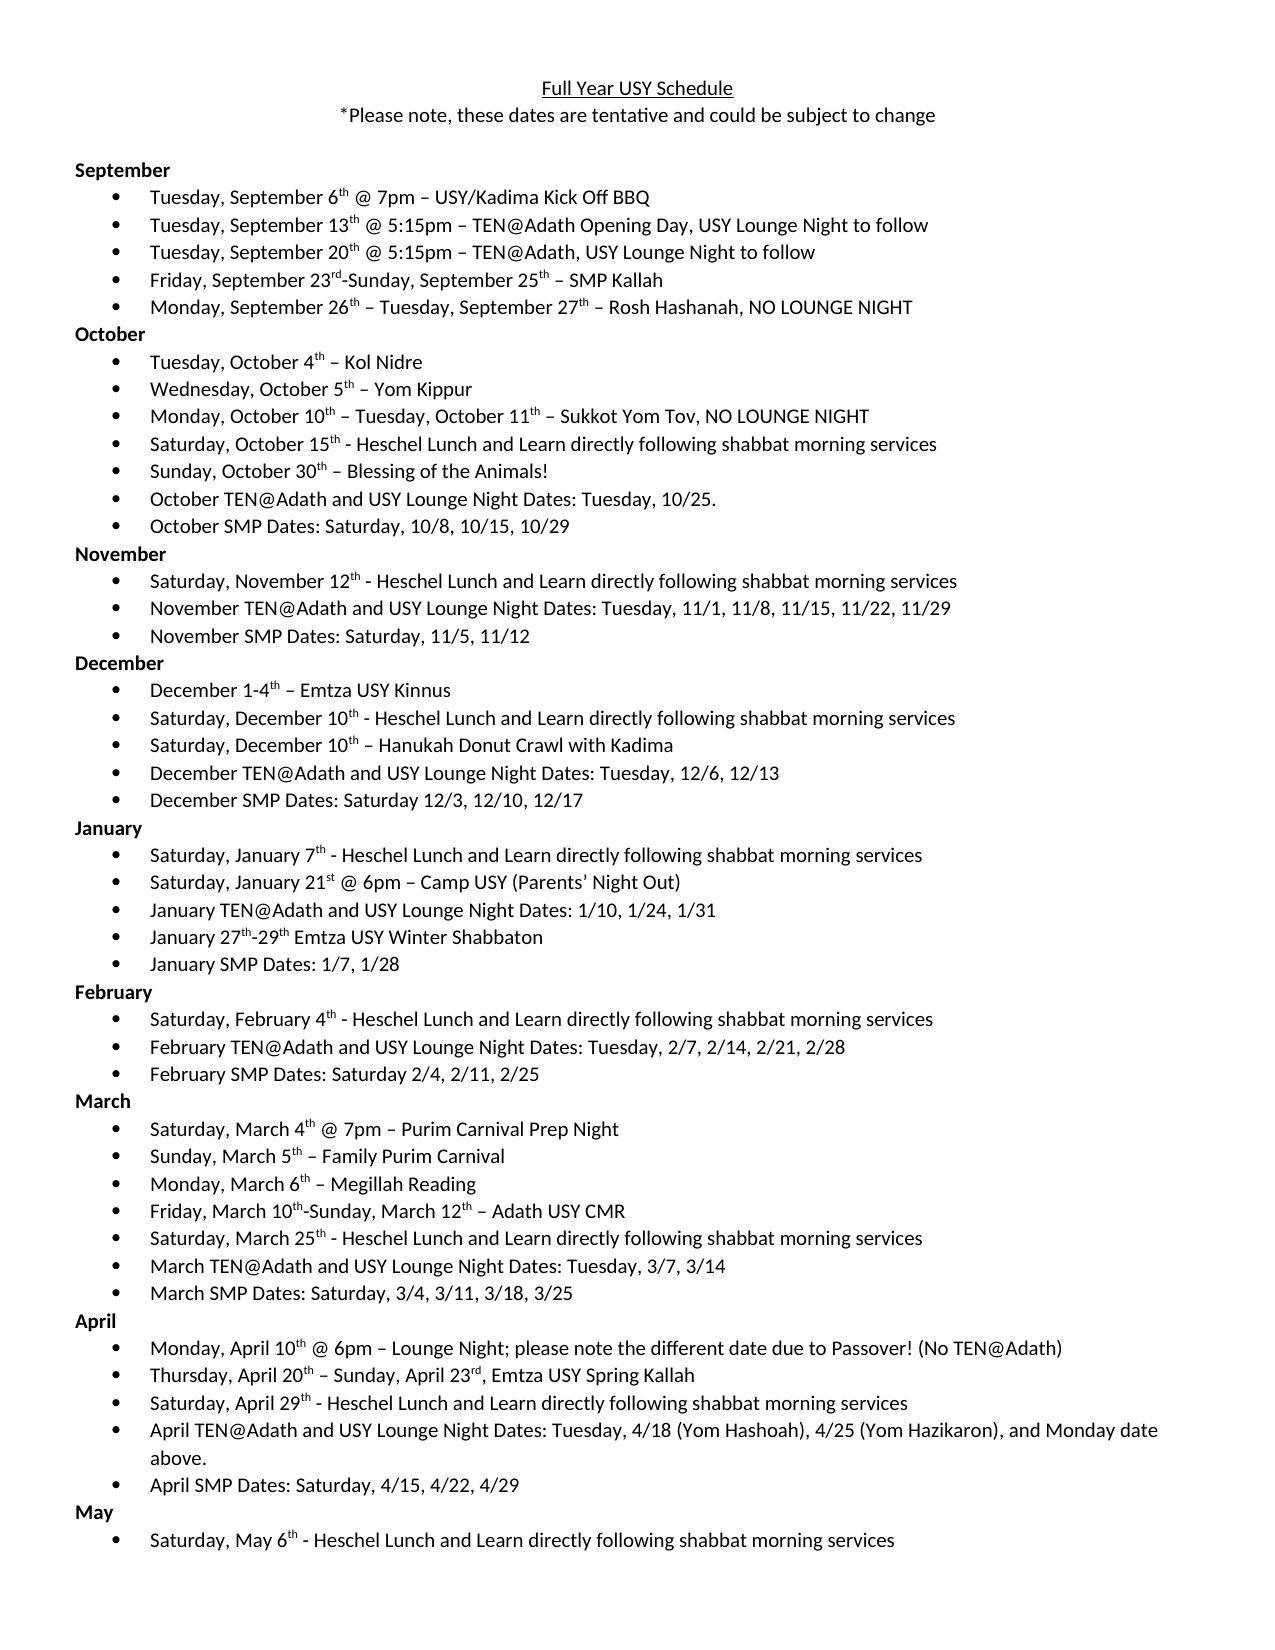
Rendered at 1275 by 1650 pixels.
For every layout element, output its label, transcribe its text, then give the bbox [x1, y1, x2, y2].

list Tuesday, September 20th @ 5:15pm – TEN@Adath, USY Lounge Night to follow [112, 239, 1200, 265]
list Thursday, April 20th – Sunday, April 23rd, Emtza USY Spring Kallah [112, 1363, 1200, 1388]
list Saturday, December 10th – Hanukah Donut Crawl with Kadima [112, 732, 1200, 758]
list Tuesday, September 6th @ 7pm – USY/Kadima Kick Off BBQ [112, 184, 1200, 210]
text March [75, 1089, 1200, 1114]
text December [75, 650, 1200, 676]
list Saturday, January 21st @ 6pm – Camp USY (Parents’ Night Out) [112, 869, 1200, 895]
list Sunday, March 5th – Family Purim Carnival [112, 1143, 1200, 1169]
list Monday, March 6th – Megillah Reading [112, 1171, 1200, 1196]
list November TEN@Adath and USY Lounge Night Dates: Tuesday, 11/1, 11/8, 11/15, 11/22, 11/29 [112, 596, 1200, 621]
text January [75, 815, 1200, 840]
list December SMP Dates: Saturday 12/3, 12/10, 12/17 [112, 787, 1200, 813]
list February SMP Dates: Saturday 2/4, 2/11, 2/25 [112, 1061, 1200, 1087]
list Monday, October 10th – Tuesday, October 11th – Sukkot Yom Tov, NO LOUNGE NIGHT [112, 404, 1200, 429]
list Saturday, May 6th - Heschel Lunch and Learn directly following shabbat morning services [112, 1527, 1200, 1552]
text February [75, 979, 1200, 1004]
list April TEN@Adath and USY Lounge Night Dates: Tuesday, 4/18 (Yom Hashoah), 4/25 (Yom Hazikaron), and Monday date above. [112, 1417, 1200, 1470]
list March SMP Dates: Saturday, 3/4, 3/11, 3/18, 3/25 [112, 1280, 1200, 1306]
list Tuesday, September 13th @ 5:15pm – TEN@Adath Opening Day, USY Lounge Night to follow [112, 212, 1200, 237]
text September [75, 157, 1200, 183]
list Saturday, February 4th - Heschel Lunch and Learn directly following shabbat morning services [112, 1006, 1200, 1032]
list March TEN@Adath and USY Lounge Night Dates: Tuesday, 3/7, 3/14 [112, 1253, 1200, 1278]
list February TEN@Adath and USY Lounge Night Dates: Tuesday, 2/7, 2/14, 2/21, 2/28 [112, 1034, 1200, 1059]
list Saturday, April 29th - Heschel Lunch and Learn directly following shabbat morning services [112, 1390, 1200, 1415]
list January TEN@Adath and USY Lounge Night Dates: 1/10, 1/24, 1/31 [112, 897, 1200, 922]
list October SMP Dates: Saturday, 10/8, 10/15, 10/29 [112, 513, 1200, 539]
text Full Year USY Schedule [75, 75, 1200, 100]
list December TEN@Adath and USY Lounge Night Dates: Tuesday, 12/6, 12/13 [112, 760, 1200, 785]
text November [75, 541, 1200, 566]
list Friday, March 10th-Sunday, March 12th – Adath USY CMR [112, 1198, 1200, 1224]
list Saturday, October 15th - Heschel Lunch and Learn directly following shabbat morning services [112, 431, 1200, 457]
list January 27th-29th Emtza USY Winter Shabbaton [112, 924, 1200, 950]
list November SMP Dates: Saturday, 11/5, 11/12 [112, 623, 1200, 648]
list January SMP Dates: 1/7, 1/28 [112, 952, 1200, 977]
text May [75, 1499, 1200, 1525]
list Saturday, December 10th - Heschel Lunch and Learn directly following shabbat morning services [112, 705, 1200, 731]
list October TEN@Adath and USY Lounge Night Dates: Tuesday, 10/25. [112, 486, 1200, 511]
list Monday, April 10th @ 6pm – Lounge Night; please note the different date due to Passover! (No TEN@Adath) [112, 1335, 1200, 1361]
list Saturday, January 7th - Heschel Lunch and Learn directly following shabbat morning services [112, 842, 1200, 867]
list Monday, September 26th – Tuesday, September 27th – Rosh Hashanah, NO LOUNGE NIGHT [112, 294, 1200, 319]
list Saturday, November 12th - Heschel Lunch and Learn directly following shabbat morning services [112, 568, 1200, 593]
text *Please note, these dates are tentative and could be subject to change [75, 102, 1200, 128]
text October [75, 322, 1200, 347]
list Saturday, March 4th @ 7pm – Purim Carnival Prep Night [112, 1116, 1200, 1141]
list Saturday, March 25th - Heschel Lunch and Learn directly following shabbat morning services [112, 1226, 1200, 1251]
list Friday, September 23rd-Sunday, September 25th – SMP Kallah [112, 267, 1200, 292]
list April SMP Dates: Saturday, 4/15, 4/22, 4/29 [112, 1472, 1200, 1498]
list Sunday, October 30th – Blessing of the Animals! [112, 458, 1200, 484]
list December 1-4th – Emtza USY Kinnus [112, 678, 1200, 703]
list Tuesday, October 4th – Kol Nidre [112, 349, 1200, 374]
text April [75, 1308, 1200, 1333]
list Wednesday, October 5th – Yom Kippur [112, 376, 1200, 402]
